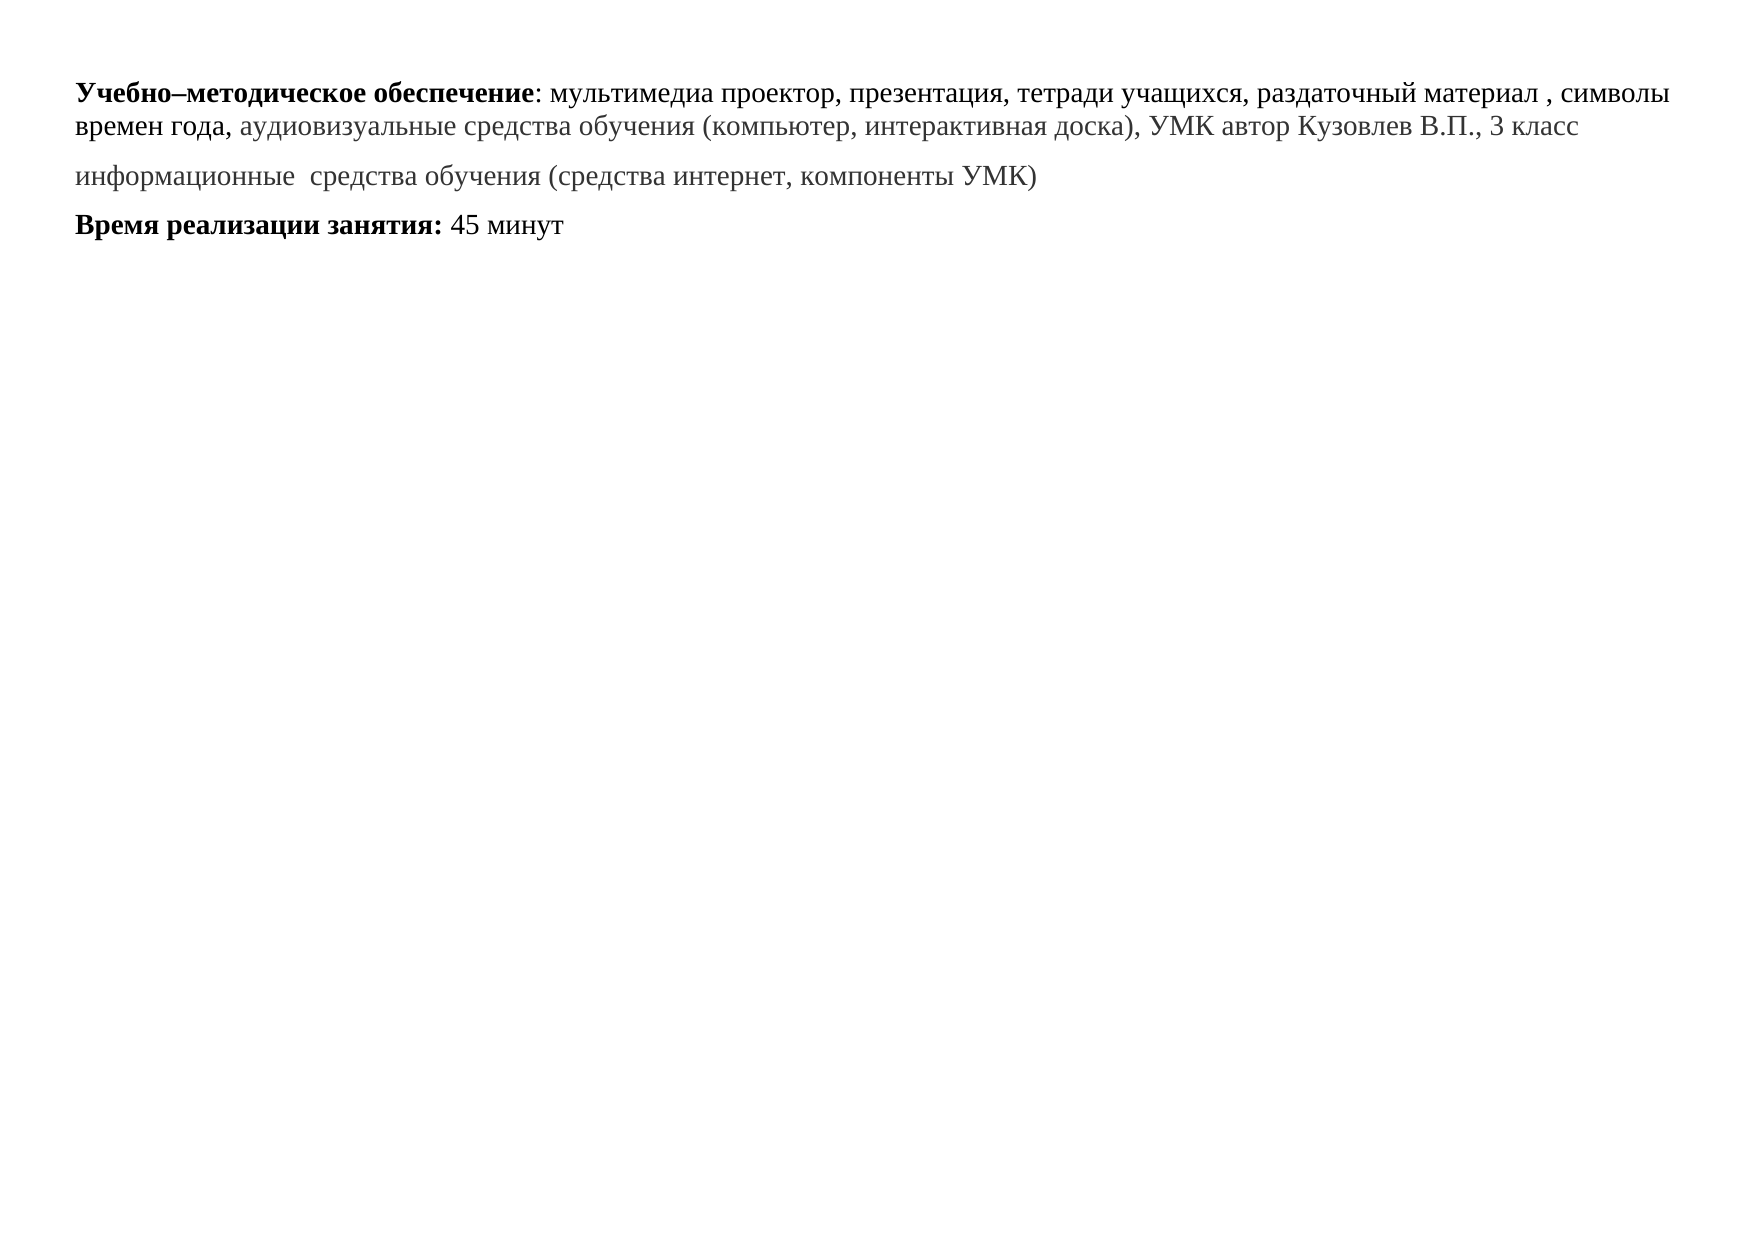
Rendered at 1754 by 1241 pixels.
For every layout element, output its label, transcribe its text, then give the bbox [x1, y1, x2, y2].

text информационные средства обучения (средства интернет, компоненты УМК) [75, 158, 1679, 191]
text Время реализации занятия: 45 минут [75, 207, 1679, 240]
text Учебно–методическое обеспечение: мультимедиа проектор, презентация, тетради учащихся, раздаточный материал , символы времен года, аудиовизуальные средства обучения (компьютер, интерактивная доска), УМК автор Кузовлев В.П., 3 класс [75, 75, 1679, 142]
